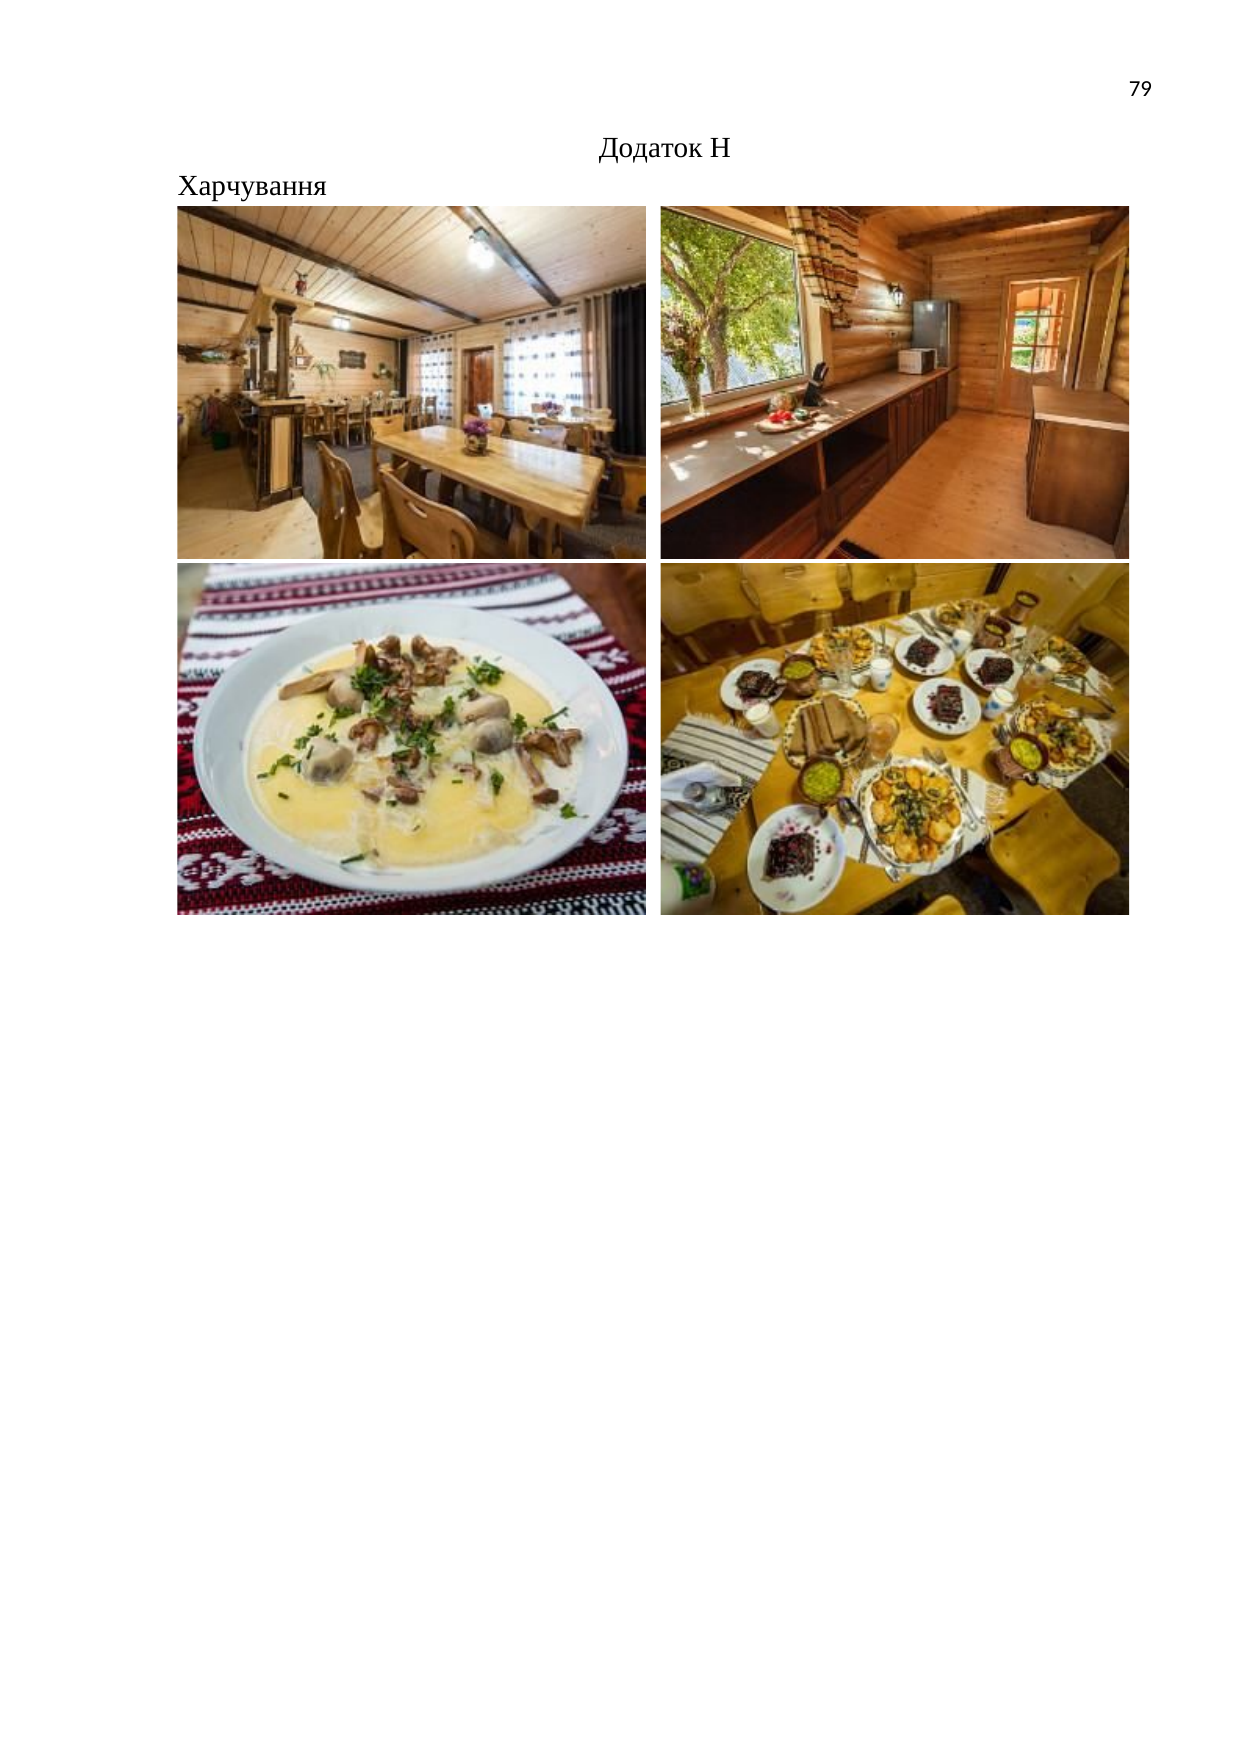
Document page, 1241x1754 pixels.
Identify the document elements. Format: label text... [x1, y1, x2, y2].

picture [660, 563, 1130, 915]
picture [660, 206, 1130, 559]
picture [177, 206, 646, 559]
text Додаток Н [177, 130, 1152, 163]
picture [177, 563, 646, 915]
text Харчування [177, 168, 1152, 202]
